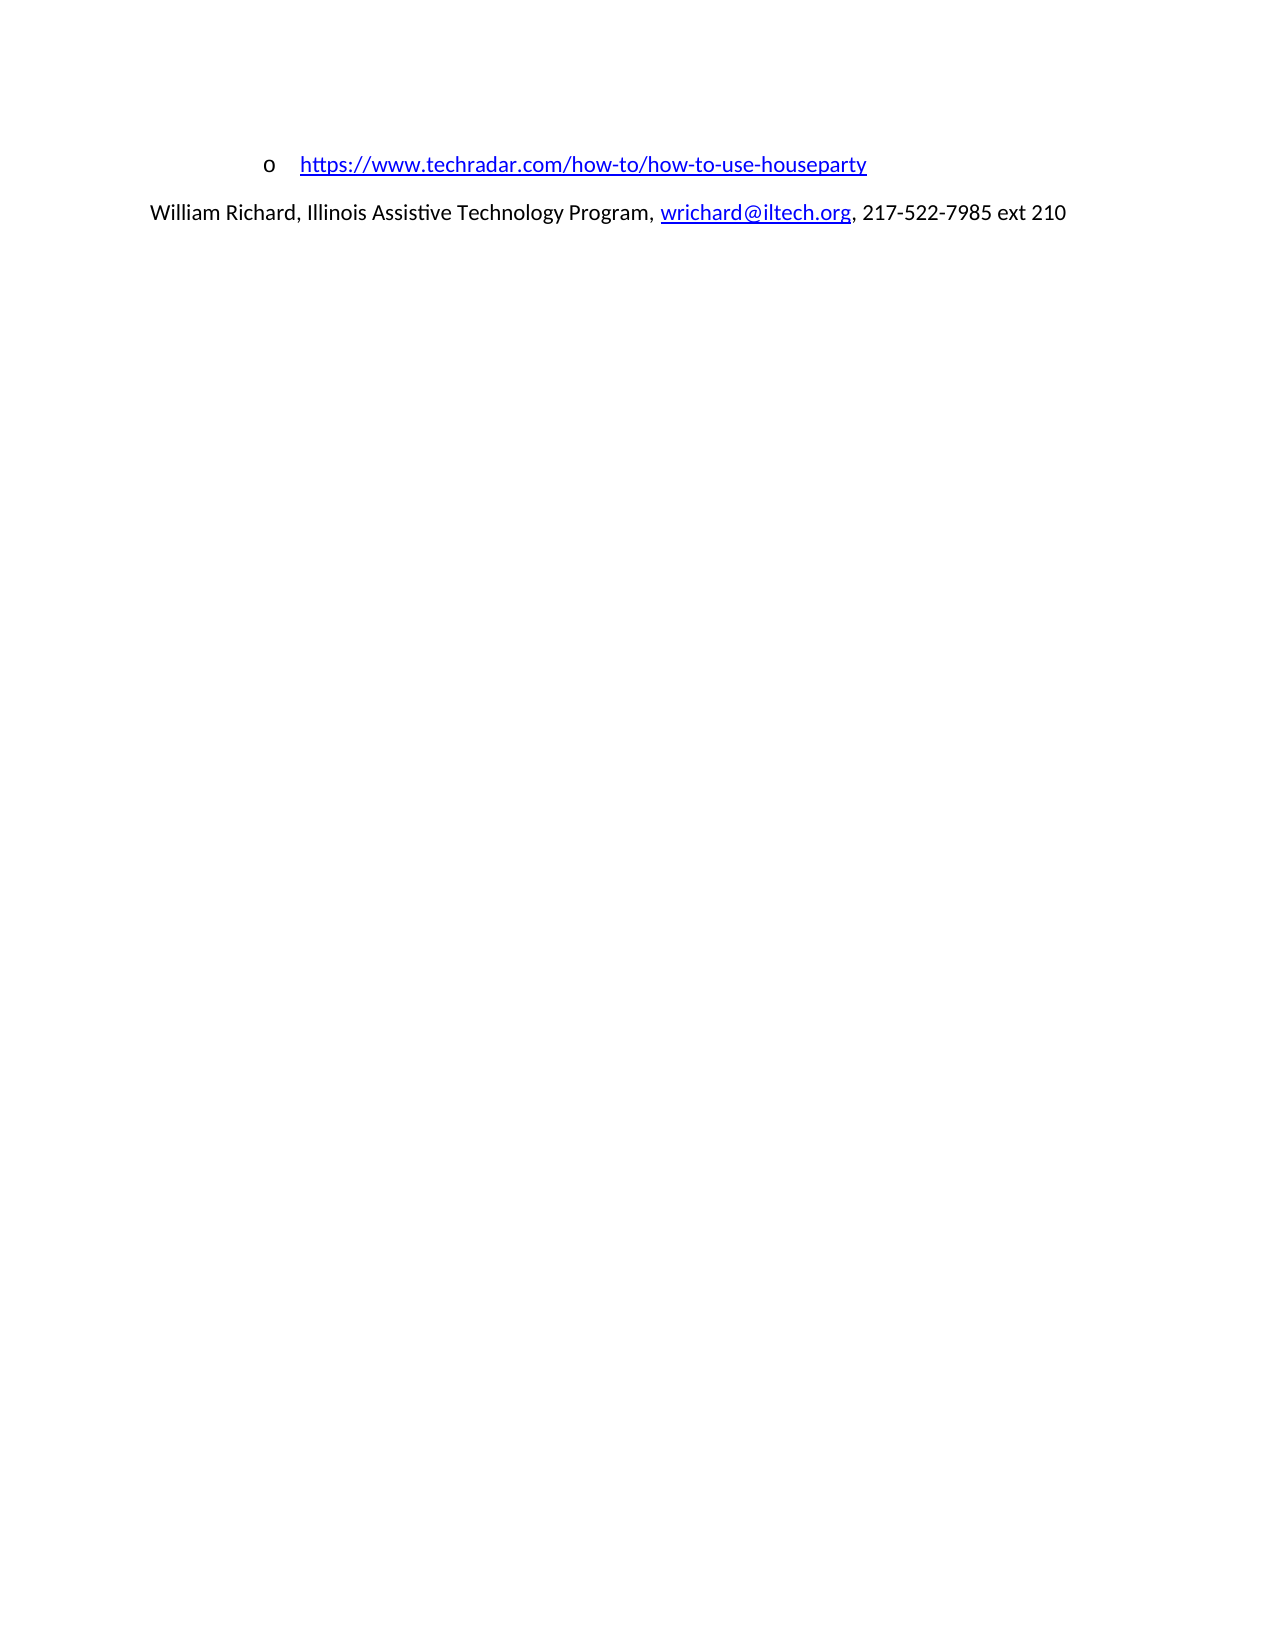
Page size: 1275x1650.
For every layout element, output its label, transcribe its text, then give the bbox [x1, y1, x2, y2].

text William Richard, Illinois Assistive Technology Program, wrichard@iltech.org, 217-522-7985 ext 210 [150, 198, 1125, 226]
list https://www.techradar.com/how-to/how-to-use-houseparty [262, 150, 1125, 179]
